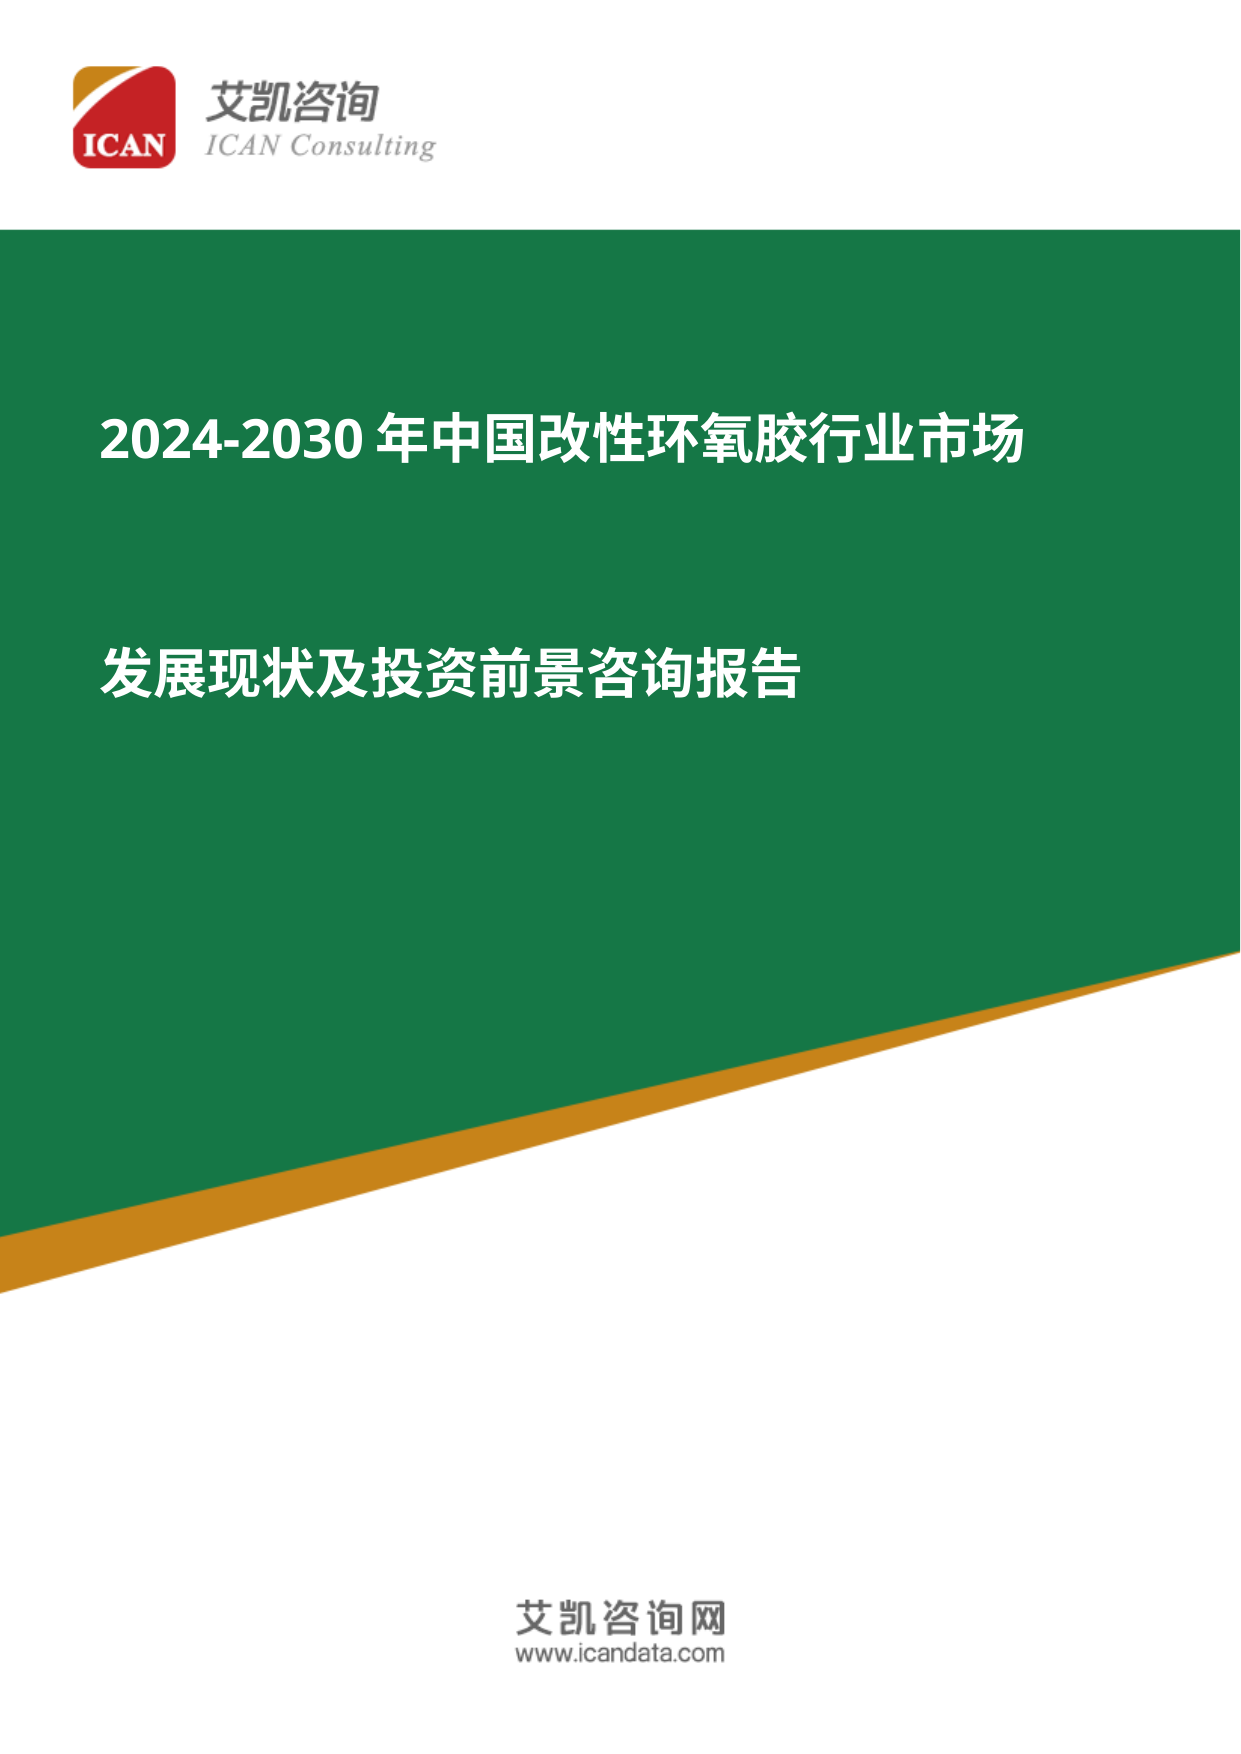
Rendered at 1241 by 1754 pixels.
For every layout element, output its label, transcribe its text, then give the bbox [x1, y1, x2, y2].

picture [0, 5, 1241, 1754]
subtitle 2024-2030年中国改性环氧胶行业市场发展现状及投资前景咨询报告 [99, 386, 1053, 718]
